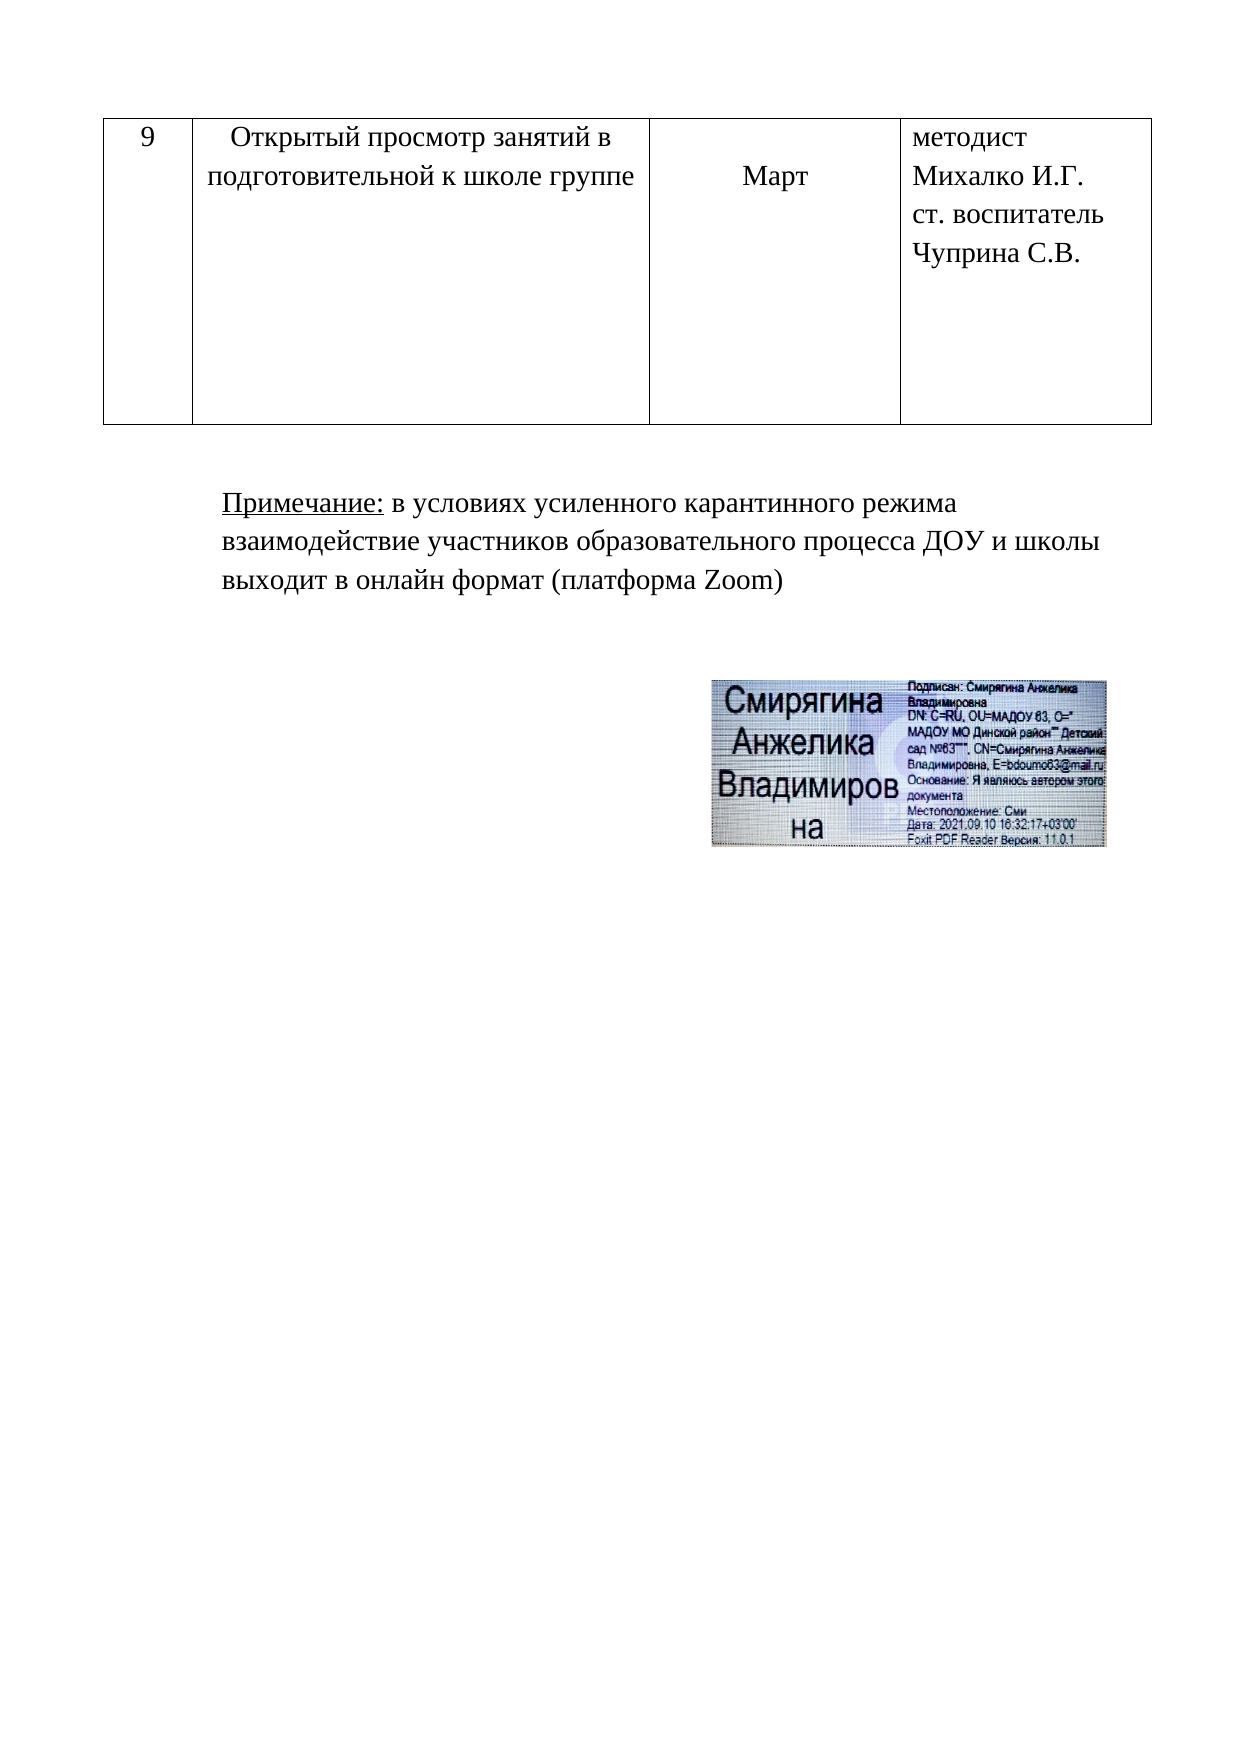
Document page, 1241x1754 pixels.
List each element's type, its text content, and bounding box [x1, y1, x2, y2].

table_cell методист Михалко И.Г. ст. воспитатель Чуприна С.В. [901, 119, 1151, 424]
text Примечание: в условиях усиленного карантинного режима взаимодействие участников образовательного процесса ДОУ и школы выходит в онлайн формат (платформа Zoom) [222, 485, 1152, 595]
table_cell Открытый просмотр занятий в подготовительной к школе группе [193, 119, 649, 424]
table_cell Март [650, 119, 900, 424]
picture [711, 680, 1107, 847]
table_cell 9 [104, 119, 192, 424]
